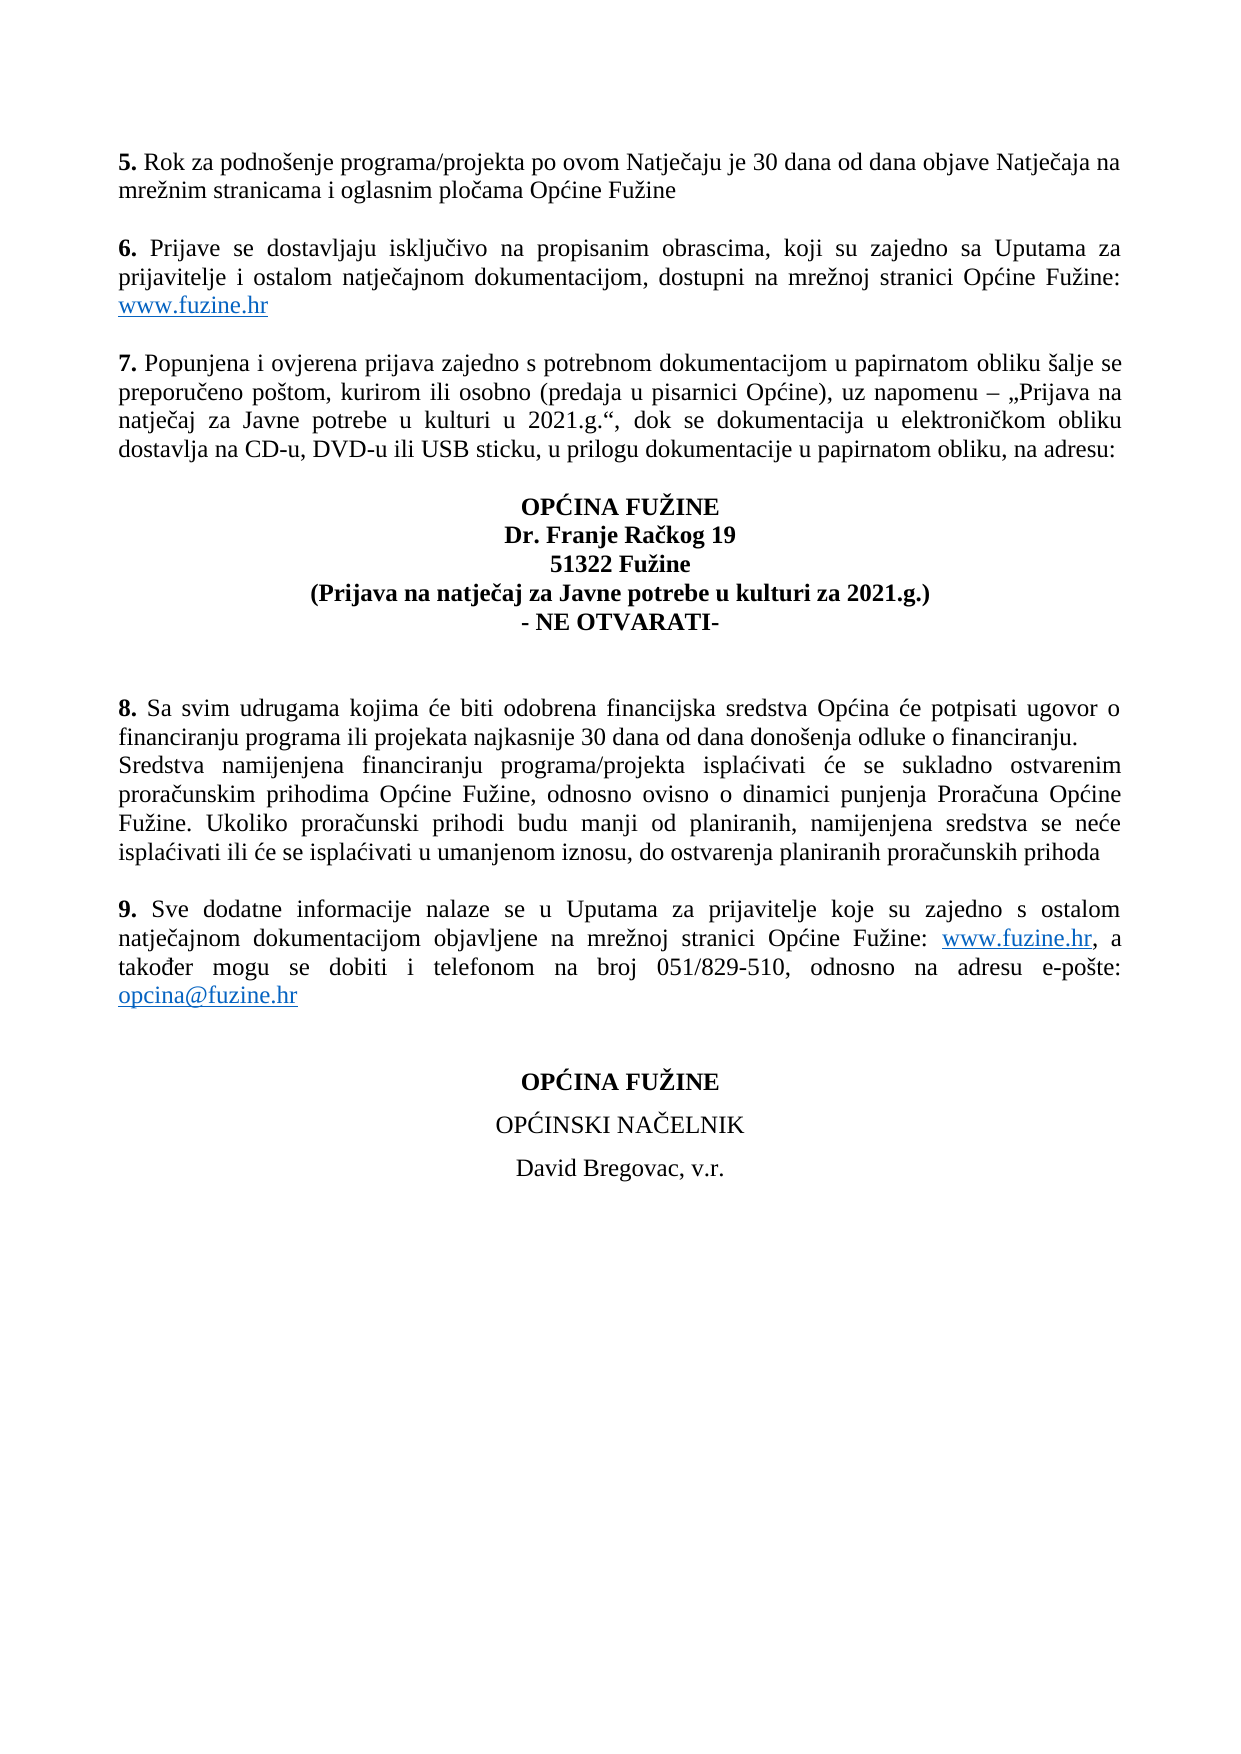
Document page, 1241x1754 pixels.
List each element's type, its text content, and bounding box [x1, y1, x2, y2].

text 8. Sa svim udrugama kojima će biti odobrena financijska sredstva Općina će potpisati ugovor o financiranju programa ili projekata najkasnije 30 dana od dana donošenja odluke o financiranju. [118, 693, 1122, 751]
text David Bregovac, v.r. [118, 1153, 1122, 1182]
text - NE OTVARATI- [118, 607, 1122, 636]
text 7. Popunjena i ovjerena prijava zajedno s potrebnom dokumentacijom u papirnatom obliku šalje se preporučeno poštom, kurirom ili osobno (predaja u pisarnici Općine), uz napomenu – „Prijava na natječaj za Javne potrebe u kulturi u 2021.g.“, dok se dokumentacija u elektroničkom obliku dostavlja na CD-u, DVD-u ili USB sticku, u prilogu dokumentacije u papirnatom obliku, na adresu: [118, 348, 1122, 463]
text 9. Sve dodatne informacije nalaze se u Uputama za prijavitelje koje su zajedno s ostalom natječajnom dokumentacijom objavljene na mrežnoj stranici Općine Fužine: www.fuzine.hr, a također mogu se dobiti i telefonom na broj 051/829-510, odnosno na adresu e-pošte: opcina@fuzine.hr [118, 894, 1122, 1009]
text OPĆINSKI NAČELNIK [118, 1110, 1122, 1139]
list 6. Prijave se dostavljaju isključivo na propisanim obrascima, koji su zajedno sa Uputama za prijavitelje i ostalom natječajnom dokumentacijom, dostupni na mrežnoj stranici Općine Fužine: www.fuzine.hr [118, 233, 1122, 319]
list 5. Rok za podnošenje programa/projekta po ovom Natječaju je 30 dana od dana objave Natječaja na mrežnim stranicama i oglasnim pločama Općine Fužine [118, 147, 1122, 204]
text Dr. Franje Račkog 19 [118, 521, 1122, 549]
text 51322 Fužine [118, 549, 1122, 578]
text OPĆINA FUŽINE [118, 1067, 1122, 1096]
text Sredstva namijenjena financiranju programa/projekta isplaćivati će se sukladno ostvarenim proračunskim prihodima Općine Fužine, odnosno ovisno o dinamici punjenja Proračuna Općine Fužine. Ukoliko proračunski prihodi budu manji od planiranih, namijenjena sredstva se neće isplaćivati ili će se isplaćivati u umanjenom iznosu, do ostvarenja planiranih proračunskih prihoda [118, 751, 1122, 866]
text (Prijava na natječaj za Javne potrebe u kulturi za 2021.g.) [118, 578, 1122, 607]
text OPĆINA FUŽINE [118, 492, 1122, 521]
